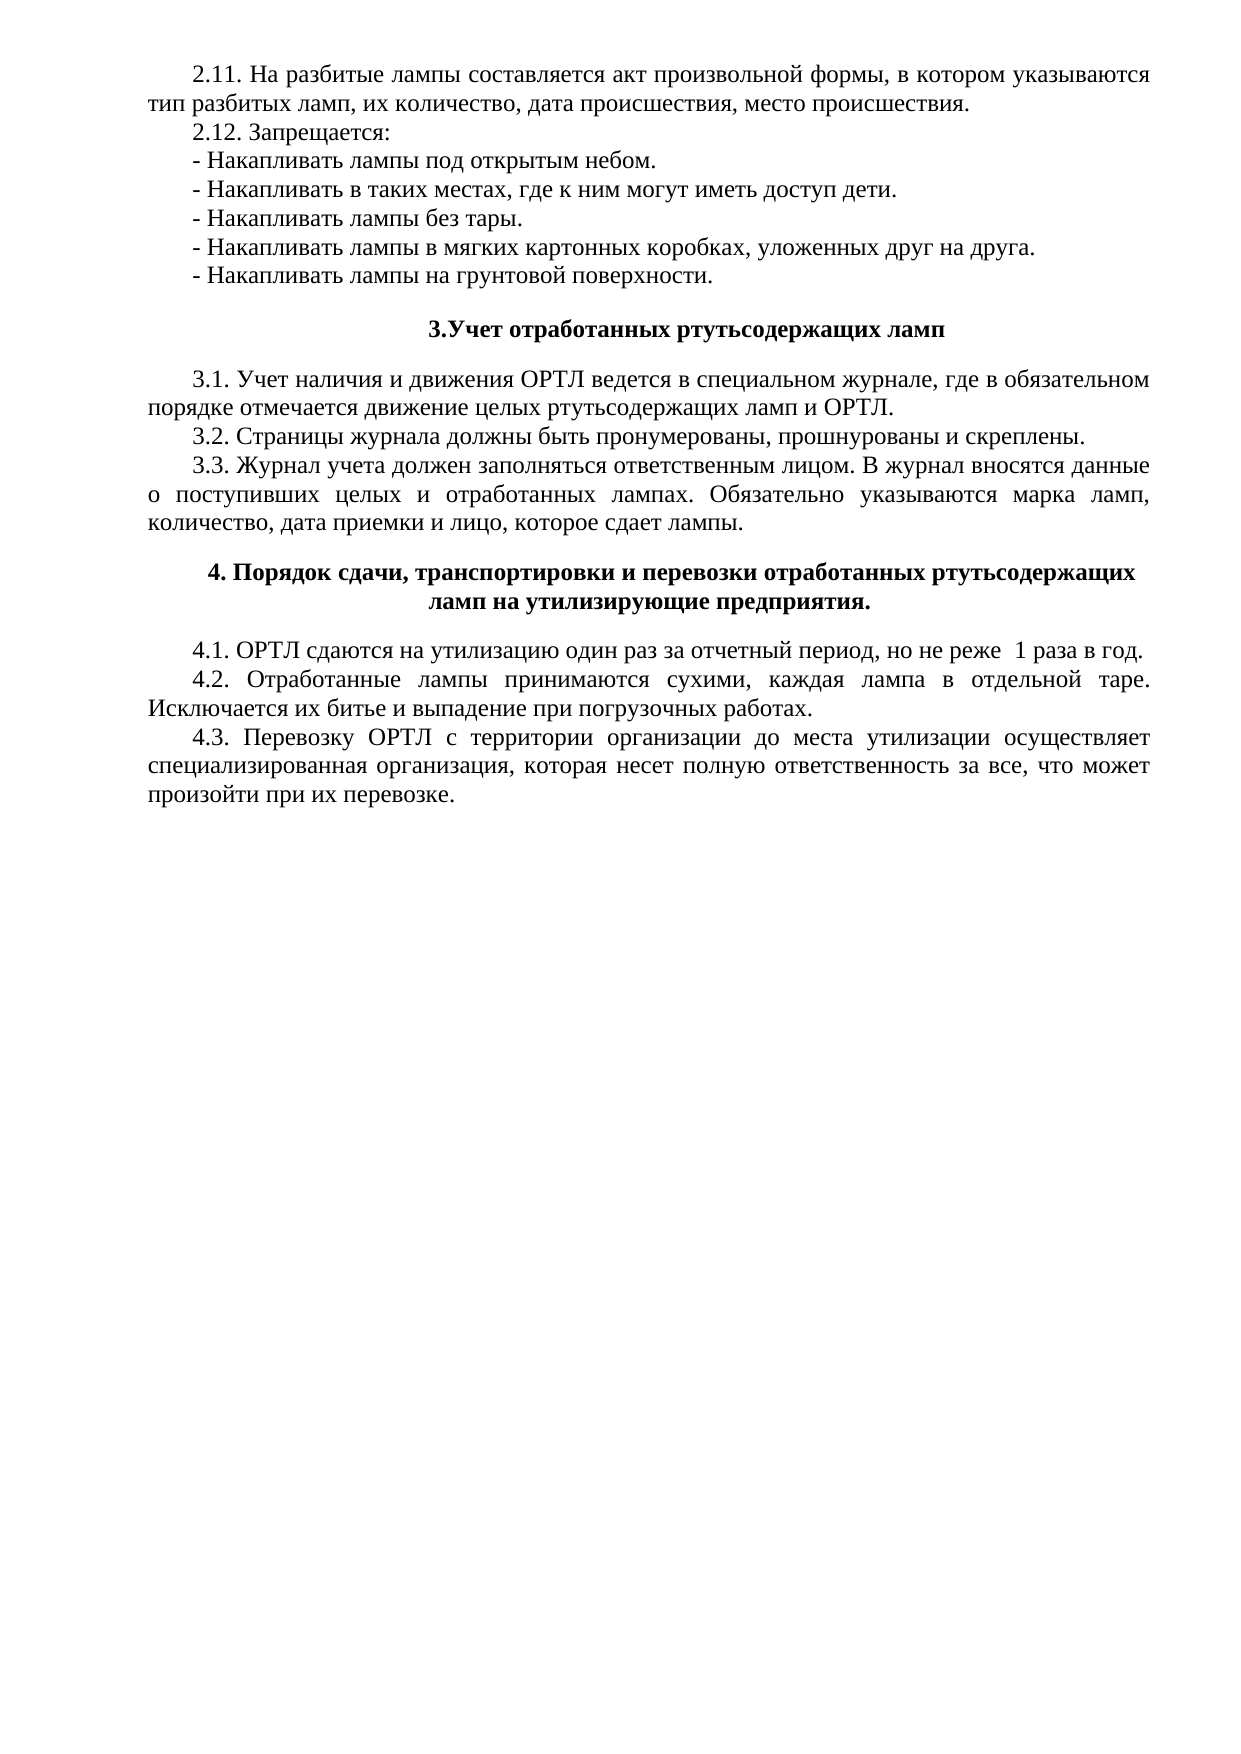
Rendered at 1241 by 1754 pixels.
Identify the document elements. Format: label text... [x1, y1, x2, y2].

text 3.1. Учет наличия и движения ОРТЛ ведется в специальном журнале, где в обязательном порядке отмечается движение целых ртутьсодержащих ламп и ОРТЛ. [148, 364, 1152, 421]
text 3.3. Журнал учета должен заполняться ответственным лицом. В журнал вносятся данные о поступивших целых и отработанных лампах. Обязательно указываются марка ламп, количество, дата приемки и лицо, которое сдает лампы. [148, 450, 1152, 536]
text 2.12. Запрещается: [148, 117, 1152, 145]
text 3.2. Страницы журнала должны быть пронумерованы, прошнурованы и скреплены. [148, 421, 1152, 450]
text 4.1. ОРТЛ сдаются на утилизацию один раз за отчетный период, но не реже 1 раза в год. [148, 635, 1152, 664]
text - Накапливать лампы на грунтовой поверхности. [148, 260, 1152, 289]
text - Накапливать лампы в мягких картонных коробках, уложенных друг на друга. [148, 232, 1152, 260]
text - Накапливать лампы под открытым небом. [148, 145, 1152, 174]
text 4.3. Перевозку ОРТЛ с территории организации до места утилизации осуществляет специализированная организация, которая несет полную ответственность за все, что может произойти при их перевозке. [148, 722, 1152, 808]
text - Накапливать лампы без тары. [148, 203, 1152, 232]
text 2.11. На разбитые лампы составляется акт произвольной формы, в котором указываются тип разбитых ламп, их количество, дата происшествия, место происшествия. [148, 59, 1152, 117]
text - Накапливать в таких местах, где к ним могут иметь доступ дети. [148, 174, 1152, 203]
text 4.2. Отработанные лампы принимаются сухими, каждая лампа в отдельной таре. Исключается их битье и выпадение при погрузочных работах. [148, 664, 1152, 722]
text 4. Порядок сдачи, транспортировки и перевозки отработанных ртутьсодержащих ламп на утилизирующие предприятия. [148, 557, 1152, 614]
text 3.Учет отработанных ртутьсодержащих ламп [148, 314, 1152, 343]
